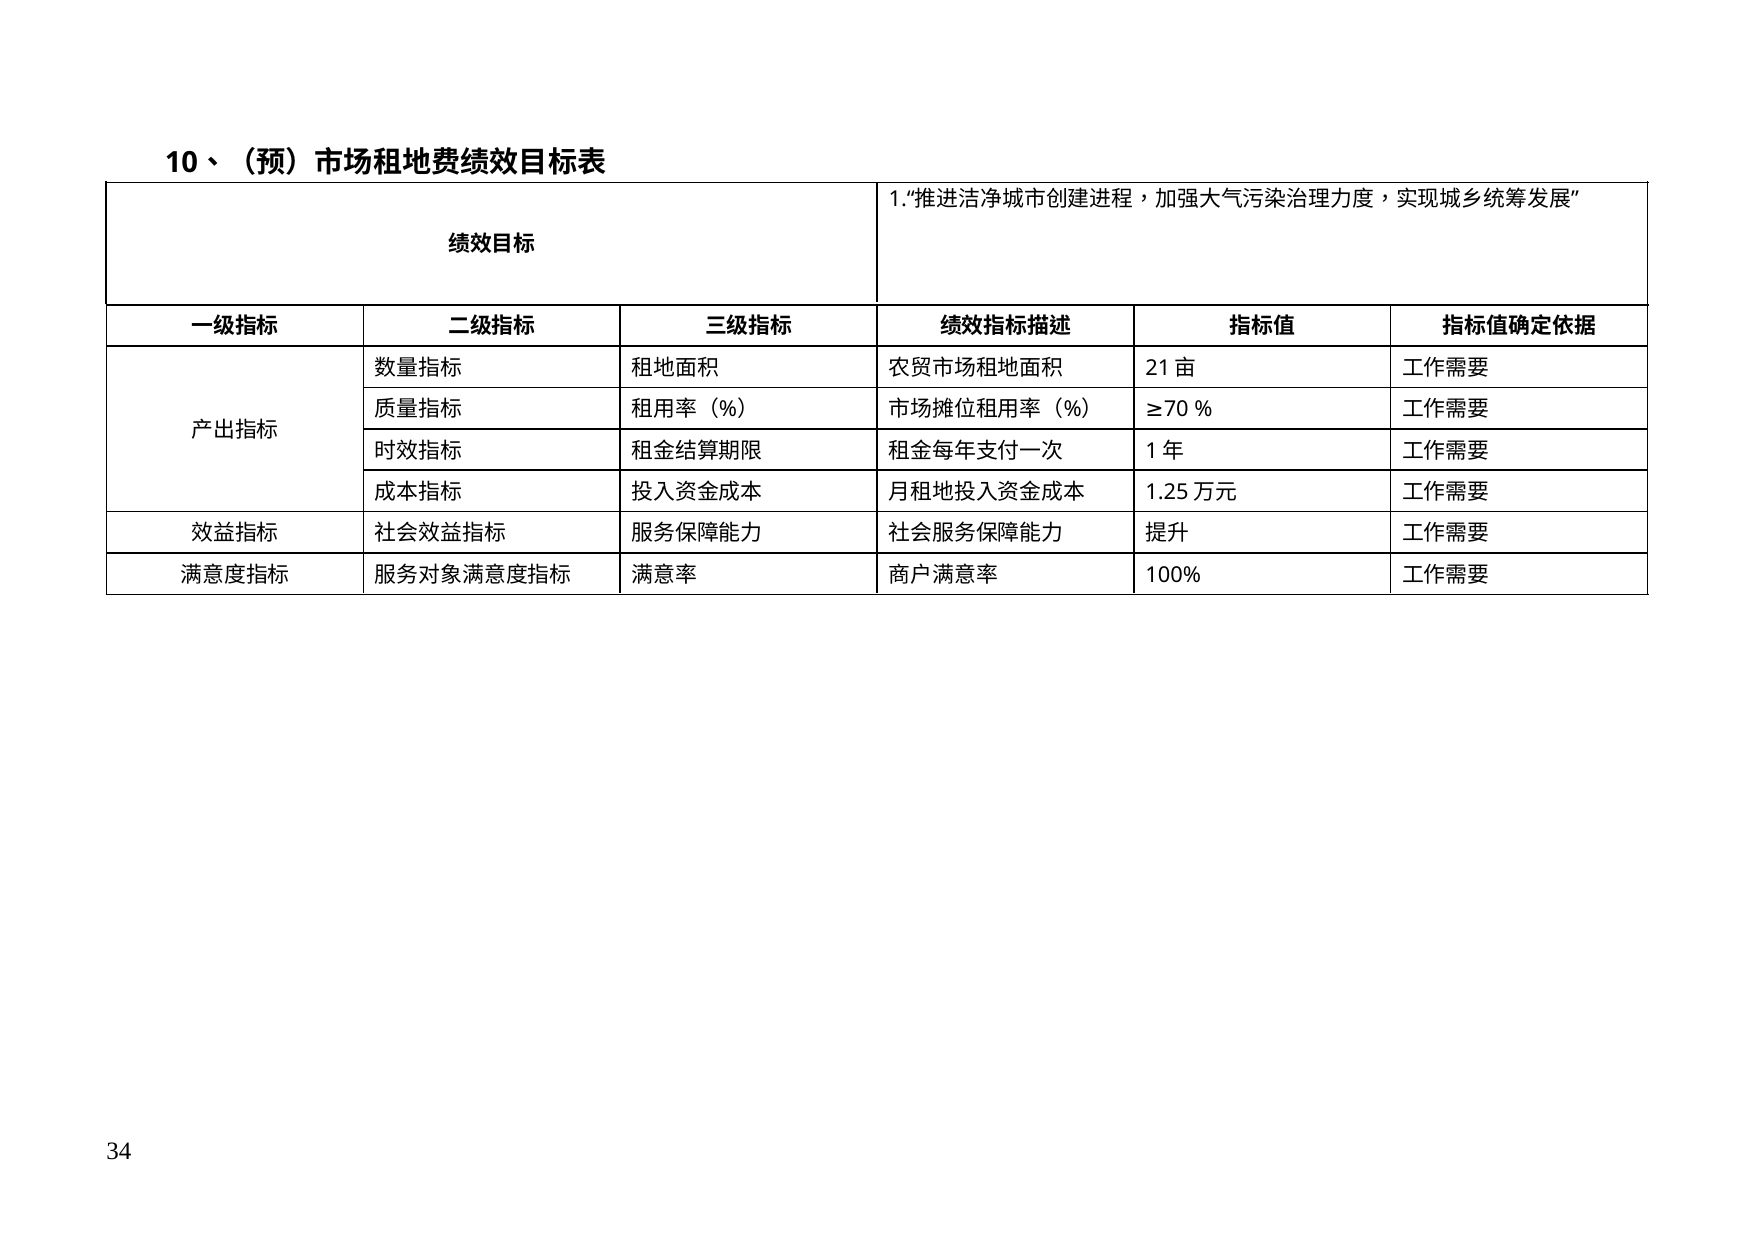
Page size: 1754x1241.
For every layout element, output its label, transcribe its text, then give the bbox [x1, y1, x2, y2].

table_cell 满意度指标 [107, 554, 363, 593]
table_cell 21亩 [1135, 347, 1390, 387]
table_cell 商户满意率 [878, 554, 1133, 593]
table_cell 100% [1135, 554, 1390, 593]
table_cell 数量指标 [364, 347, 619, 387]
table_cell 时效指标 [364, 430, 619, 469]
table_cell 社会服务保障能力 [878, 512, 1133, 552]
table_cell 服务保障能力 [621, 512, 876, 552]
table_cell 投入资金成本 [621, 471, 876, 511]
table_header 三级指标 [621, 306, 876, 345]
table_cell 工作需要 [1391, 347, 1647, 387]
table_cell 1.25万元 [1135, 471, 1390, 511]
table_cell 满意率 [621, 554, 876, 593]
table_cell 月租地投入资金成本 [878, 471, 1133, 511]
table_header 指标值确定依据 [1391, 306, 1647, 345]
text 10、（预）市场租地费绩效目标表 [106, 142, 1648, 181]
table_cell 工作需要 [1391, 471, 1647, 511]
table_cell 租用率（%） [621, 388, 876, 428]
table_cell 农贸市场租地面积 [878, 347, 1133, 387]
table_header 绩效目标 [107, 183, 876, 302]
table_cell 效益指标 [107, 512, 363, 552]
table_cell 租地面积 [621, 347, 876, 387]
table_cell 1年 [1135, 430, 1390, 469]
table_header 一级指标 [107, 306, 363, 345]
table_cell 市场摊位租用率（%） [878, 388, 1133, 428]
table_cell 工作需要 [1391, 512, 1647, 552]
table_header 1.“推进洁净城市创建进程，加强大气污染治理力度，实现城乡统筹发展” [878, 183, 1647, 302]
table_header 绩效指标描述 [878, 306, 1133, 345]
table_header 指标值 [1135, 306, 1390, 345]
table_cell 工作需要 [1391, 430, 1647, 469]
table_cell 产出指标 [107, 347, 363, 511]
table_cell 成本指标 [364, 471, 619, 511]
table_cell 社会效益指标 [364, 512, 619, 552]
table_cell 服务对象满意度指标 [364, 554, 619, 593]
table_cell 提升 [1135, 512, 1390, 552]
table_cell 租金结算期限 [621, 430, 876, 469]
table_header 二级指标 [364, 306, 619, 345]
table_cell 工作需要 [1391, 554, 1647, 593]
table_cell ≥70 % [1135, 388, 1390, 428]
table_cell 租金每年支付一次 [878, 430, 1133, 469]
table_cell 工作需要 [1391, 388, 1647, 428]
table_cell 质量指标 [364, 388, 619, 428]
